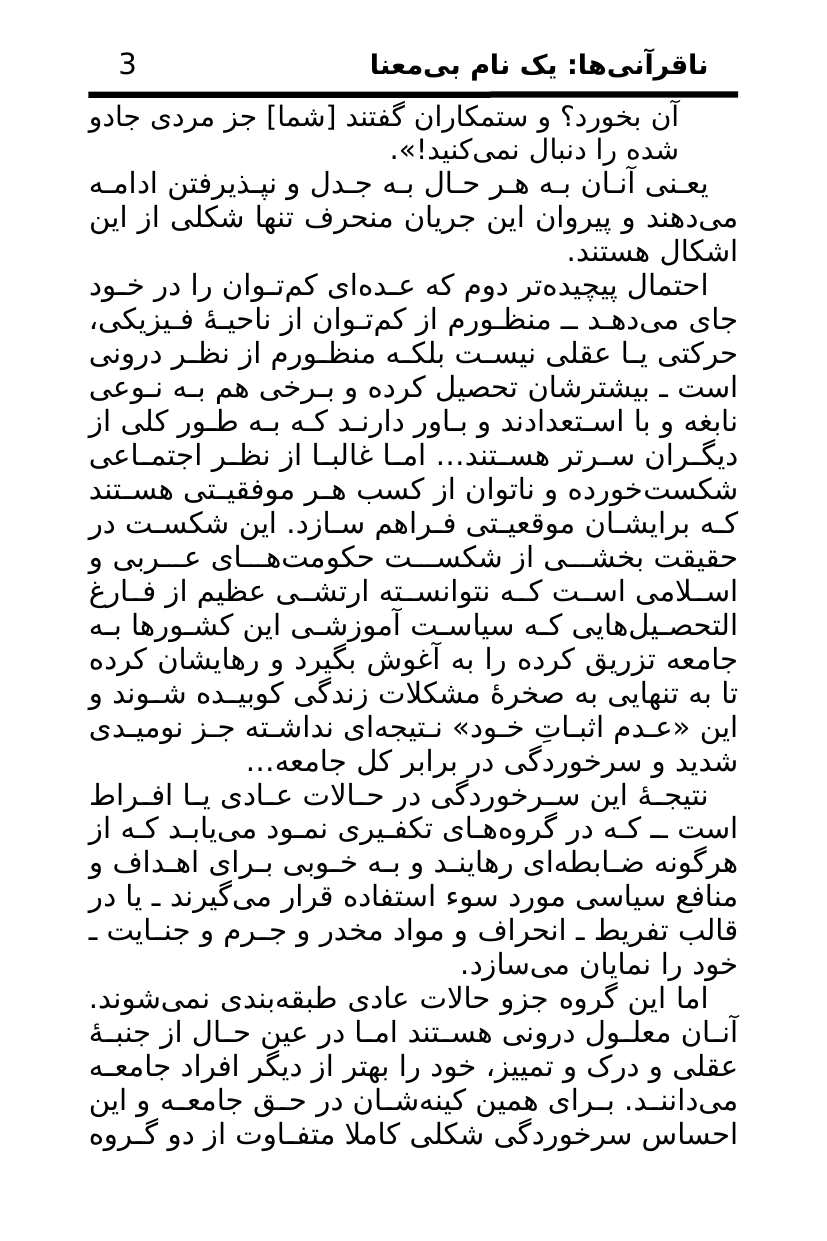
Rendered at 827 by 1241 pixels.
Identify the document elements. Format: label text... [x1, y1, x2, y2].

text احتمال پیچیده‌تر دوم که عده‌ای کم‌توان را در خود جای می‌دهد ـ منظورم از کم‌توان از ناحیۀ فیزیکی، حرکتی یا عقلی نیست بلکه منظورم از نظر درونی است ـ بیشترشان تحصیل کرده و برخی هم به نوعی نابغه و با استعدادند و باور دارند که به طور کلی از دیگران سرتر هستند… اما غالبا از نظر اجتماعی شکست‌خورده و ناتوان از کسب هر موفقیتی هستند که برایشان موقعیتی فراهم سازد. این شکست در حقیقت بخشی از شکست حکومت‌های عربی و اسلامی است که نتوانسته ارتشی عظیم از فارغ التحصیل‌هایی که سیاست آموزشی این کشورها به جامعه تزریق کرده را به آغوش بگیرد و رهایشان کرده تا به تنهایی به صخرۀ مشکلات زندگی کوبیده شوند و این «عدم اثباتِ خود» نتیجه‌ای نداشته جز نومیدی شدید و سرخوردگی در برابر کل جامعه… [89, 268, 738, 778]
text یعنی آنان به هر حال به جدل و نپذیرفتن ادامه می‌دهند و پیروان این جریان منحرف تنها شکلی از این اشکال هستند. [89, 167, 738, 268]
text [89, 100, 679, 167]
text نتیجۀ این سرخوردگی در حالات عادی یا افراط است ـ که در گروه‌های تکفیری نمود می‌یابد که از هرگونه ضابطه‌ای رهایند و به خوبی برای اهداف و منافع سیاسی مورد سوء استفاده قرار می‌گیرند ـ یا در قالب تفریط ـ انحراف و مواد مخدر و جرم و جنایت ـ خود را نمایان می‌سازد. [89, 778, 738, 982]
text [89, 982, 738, 1151]
